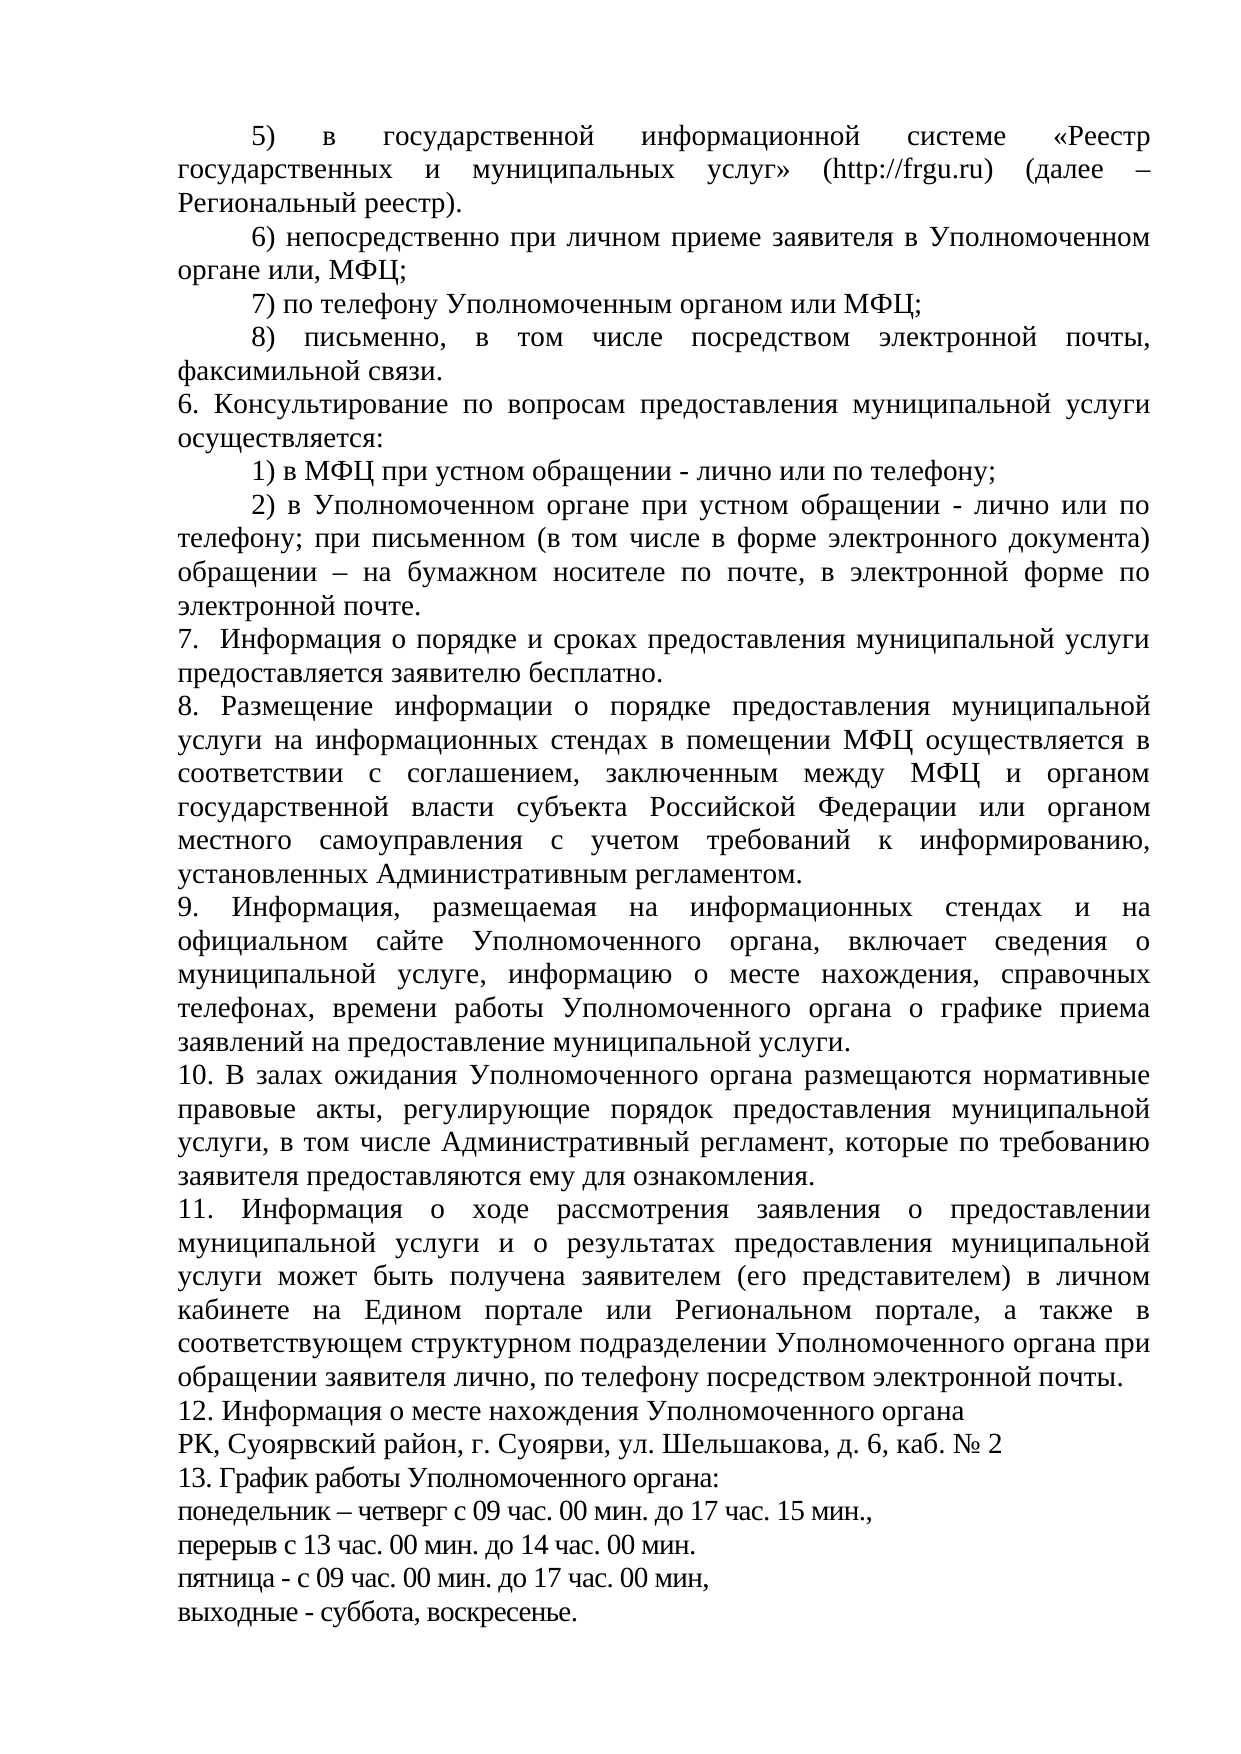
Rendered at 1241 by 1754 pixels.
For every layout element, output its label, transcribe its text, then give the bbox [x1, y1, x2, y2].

text 10. В залах ожидания Уполномоченного органа размещаются нормативные правовые акты, регулирующие порядок предоставления муниципальной услуги, в том числе Административный регламент, которые по требованию заявителя предоставляются ему для ознакомления. [177, 1057, 1152, 1191]
text 7) по телефону Уполномоченным органом или МФЦ; [177, 286, 1152, 319]
text 1) в МФЦ при устном обращении - лично или по телефону; [177, 453, 1152, 487]
text пятница - с 09 час. 00 мин. до 17 час. 00 мин, [177, 1560, 1152, 1594]
text 13. График работы Уполномоченного органа: [177, 1460, 1152, 1493]
text 5) в государственной информационной системе «Реестр государственных и муниципальных услуг» (http://frgu.ru) (далее – Региональный реестр). [177, 118, 1152, 219]
text РК, Суоярвский район, г. Суоярви, ул. Шельшакова, д. 6, каб. № 2 [177, 1426, 1152, 1460]
text 6. Консультирование по вопросам предоставления муниципальной услуги осуществляется: [177, 386, 1152, 453]
text выходные - суббота, воскресенье. [177, 1594, 1152, 1627]
text 11. Информация о ходе рассмотрения заявления о предоставлении муниципальной услуги и о результатах предоставления муниципальной услуги может быть получена заявителем (его представителем) в личном кабинете на Едином портале или Региональном портале, а также в соответствующем структурном подразделении Уполномоченного органа при обращении заявителя лично, по телефону посредством электронной почты. [177, 1191, 1152, 1393]
text 2) в Уполномоченном органе при устном обращении - лично или по телефону; при письменном (в том числе в форме электронного документа) обращении – на бумажном носителе по почте, в электронной форме по электронной почте. [177, 487, 1152, 621]
text понедельник – четверг с 09 час. 00 мин. до 17 час. 15 мин., [177, 1493, 1152, 1527]
text 6) непосредственно при личном приеме заявителя в Уполномоченном органе или, МФЦ; [177, 219, 1152, 286]
text 7. Информация о порядке и сроках предоставления муниципальной услуги предоставляется заявителю бесплатно. [177, 621, 1152, 688]
text 9. Информация, размещаемая на информационных стендах и на официальном сайте Уполномоченного органа, включает сведения о муниципальной услуге, информацию о месте нахождения, справочных телефонах, времени работы Уполномоченного органа о графике приема заявлений на предоставление муниципальной услуги. [177, 889, 1152, 1057]
text перерыв с 13 час. 00 мин. до 14 час. 00 мин. [177, 1527, 1152, 1560]
text 12. Информация о месте нахождения Уполномоченного органа [177, 1393, 1152, 1426]
text 8. Размещение информации о порядке предоставления муниципальной услуги на информационных стендах в помещении МФЦ осуществляется в соответствии с соглашением, заключенным между МФЦ и органом государственной власти субъекта Российской Федерации или органом местного самоуправления с учетом требований к информированию, установленных Административным регламентом. [177, 688, 1152, 889]
text 8) письменно, в том числе посредством электронной почты, факсимильной связи. [177, 319, 1152, 386]
